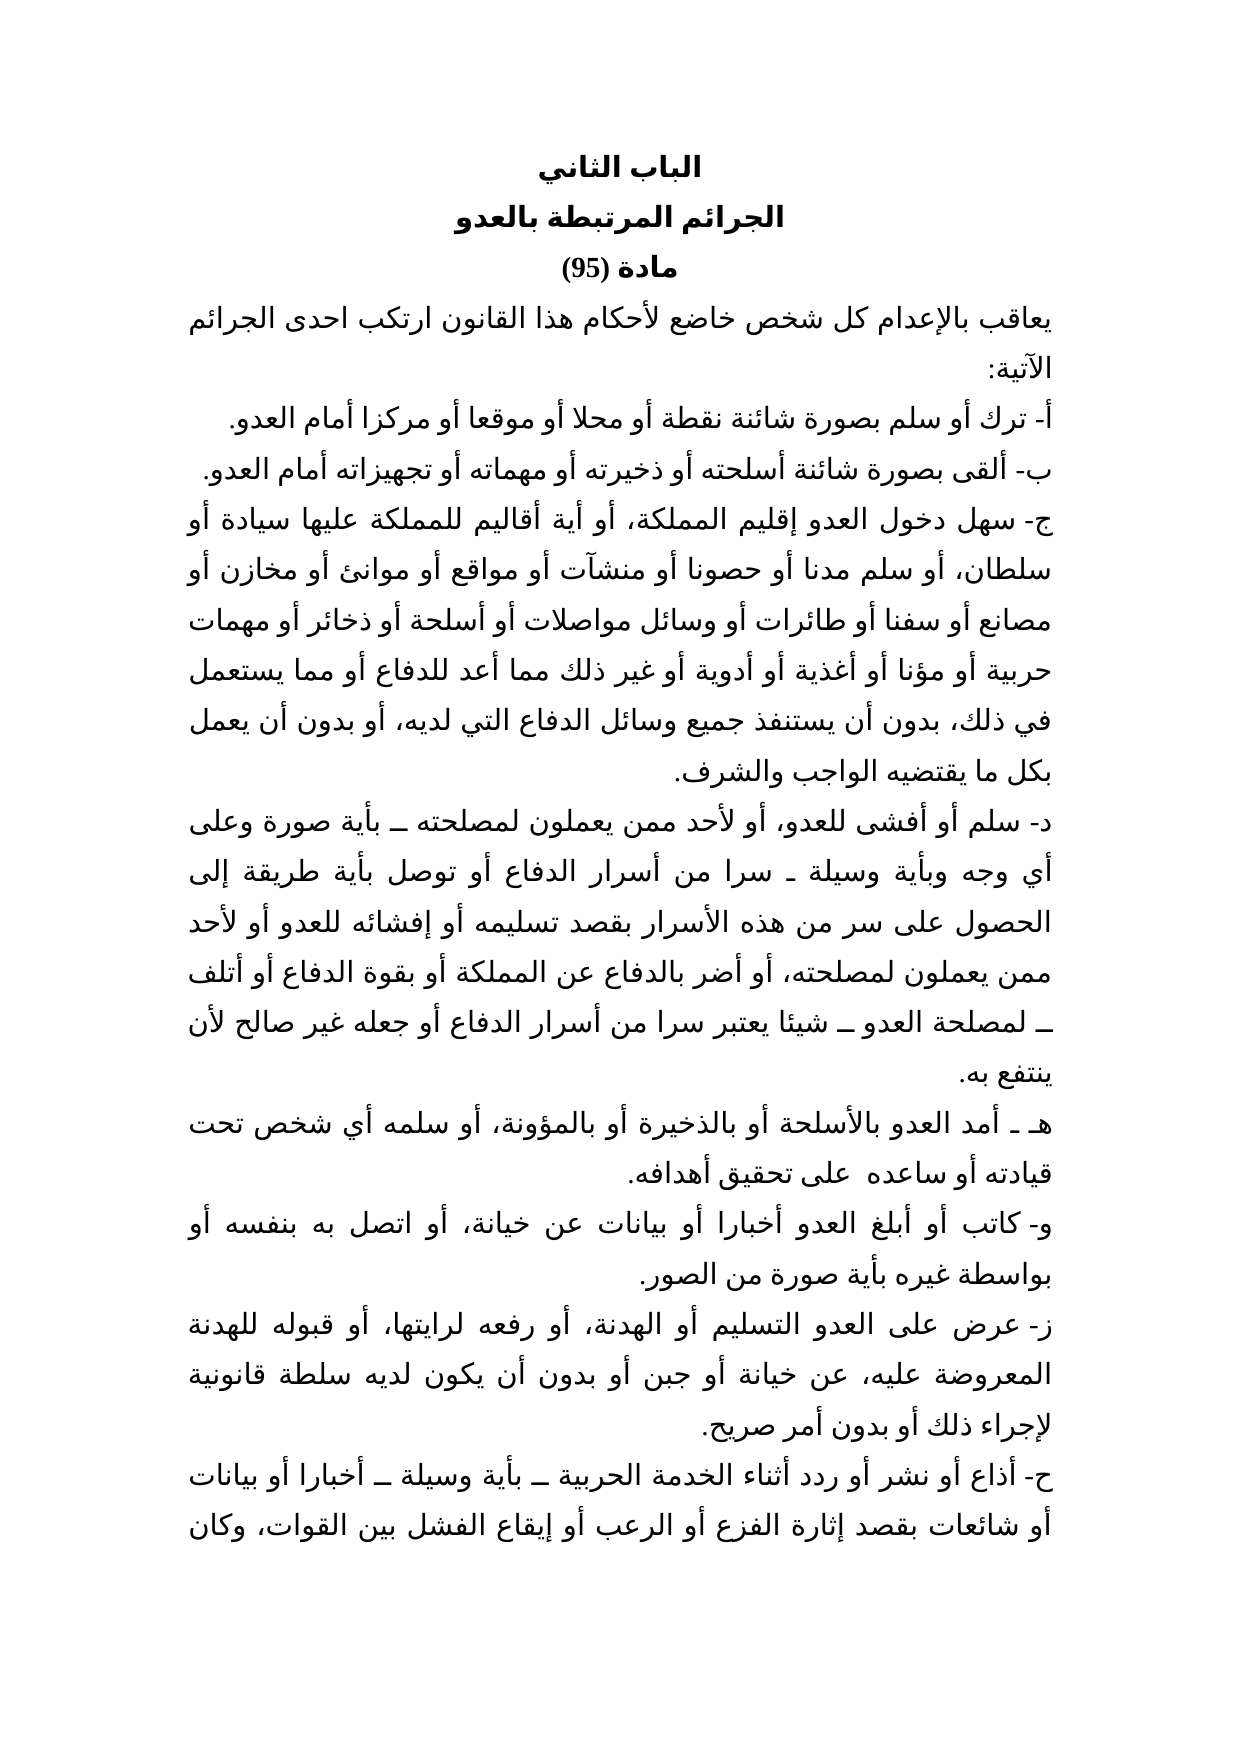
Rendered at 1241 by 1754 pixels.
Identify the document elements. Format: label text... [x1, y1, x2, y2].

text ‌ب- ألقى بصورة شائنة أسلحته أو ذخيرته أو مهماته أو تجهيزاته أمام العدو. [187, 452, 1053, 485]
text ج- سهل دخول العدو إقليم المملكة، أو أية أقاليم للمملكة عليها سيادة أو سلطان، أو سلم مدنا أو حصونا أو منشآت أو مواقع أو موانئ أو مخازن أو مصانع أو سفنا أو طائرات أو وسائل مواصلات أو أسلحة أو ذخائر أو مهمات حربية أو مؤنا أو أغذية أو أدوية أو غير ذلك مما أعد للدفاع أو مما يستعمل في ذلك، بدون أن يستنفذ جميع وسائل الدفاع التي لديه، أو بدون أن يعمل بكل ما يقتضيه الواجب والشرف. [187, 502, 1053, 787]
text ‌ز- عرض على العدو التسليم أو الهدنة، أو رفعه لرايتها، أو قبوله للهدنة المعروضة عليه، عن خيانة أو جبن أو بدون أن يكون لديه سلطة قانونية لإجراء ذلك أو بدون أمر صريح. [187, 1307, 1053, 1441]
text الجرائم المرتبطة بالعدو [187, 200, 1053, 234]
text ‌و- كاتب أو أبلغ العدو أخبارا أو بيانات عن خيانة، أو اتصل به بنفسه أو بواسطة غيره بأية صورة من الصور. [187, 1207, 1053, 1290]
text ‌د- سلم أو أفشى للعدو، أو لأحد ممن يعملون لمصلحته ــ بأية صورة وعلى أي وجه وبأية وسيلة ـ سرا من أسرار الدفاع أو توصل بأية طريقة إلى الحصول على سر من هذه الأسرار بقصد تسليمه أو إفشائه للعدو أو لأحد ممن يعملون لمصلحته، أو أضر بالدفاع عن المملكة أو بقوة الدفاع أو أتلف ــ لمصلحة العدو ــ شيئا يعتبر سرا من أسرار الدفاع أو جعله غير صالح لأن ينتفع به. [187, 804, 1053, 1089]
text يعاقب بالإعدام كل شخص خاضع لأحكام هذا القانون ارتكب احدى الجرائم الآتية: [187, 301, 1053, 385]
text مادة (95) [187, 251, 1053, 284]
text الباب الثاني [187, 150, 1053, 183]
text أ- ترك أو سلم بصورة شائنة نقطة أو محلا أو موقعا أو مركزا أمام العدو. [187, 402, 1053, 435]
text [187, 1458, 1053, 1542]
text هـ ـ أمد العدو بالأسلحة أو بالذخيرة أو بالمؤونة، أو سلمه أي شخص تحت قيادته أو ساعده على تحقيق أهدافه. [187, 1106, 1053, 1190]
